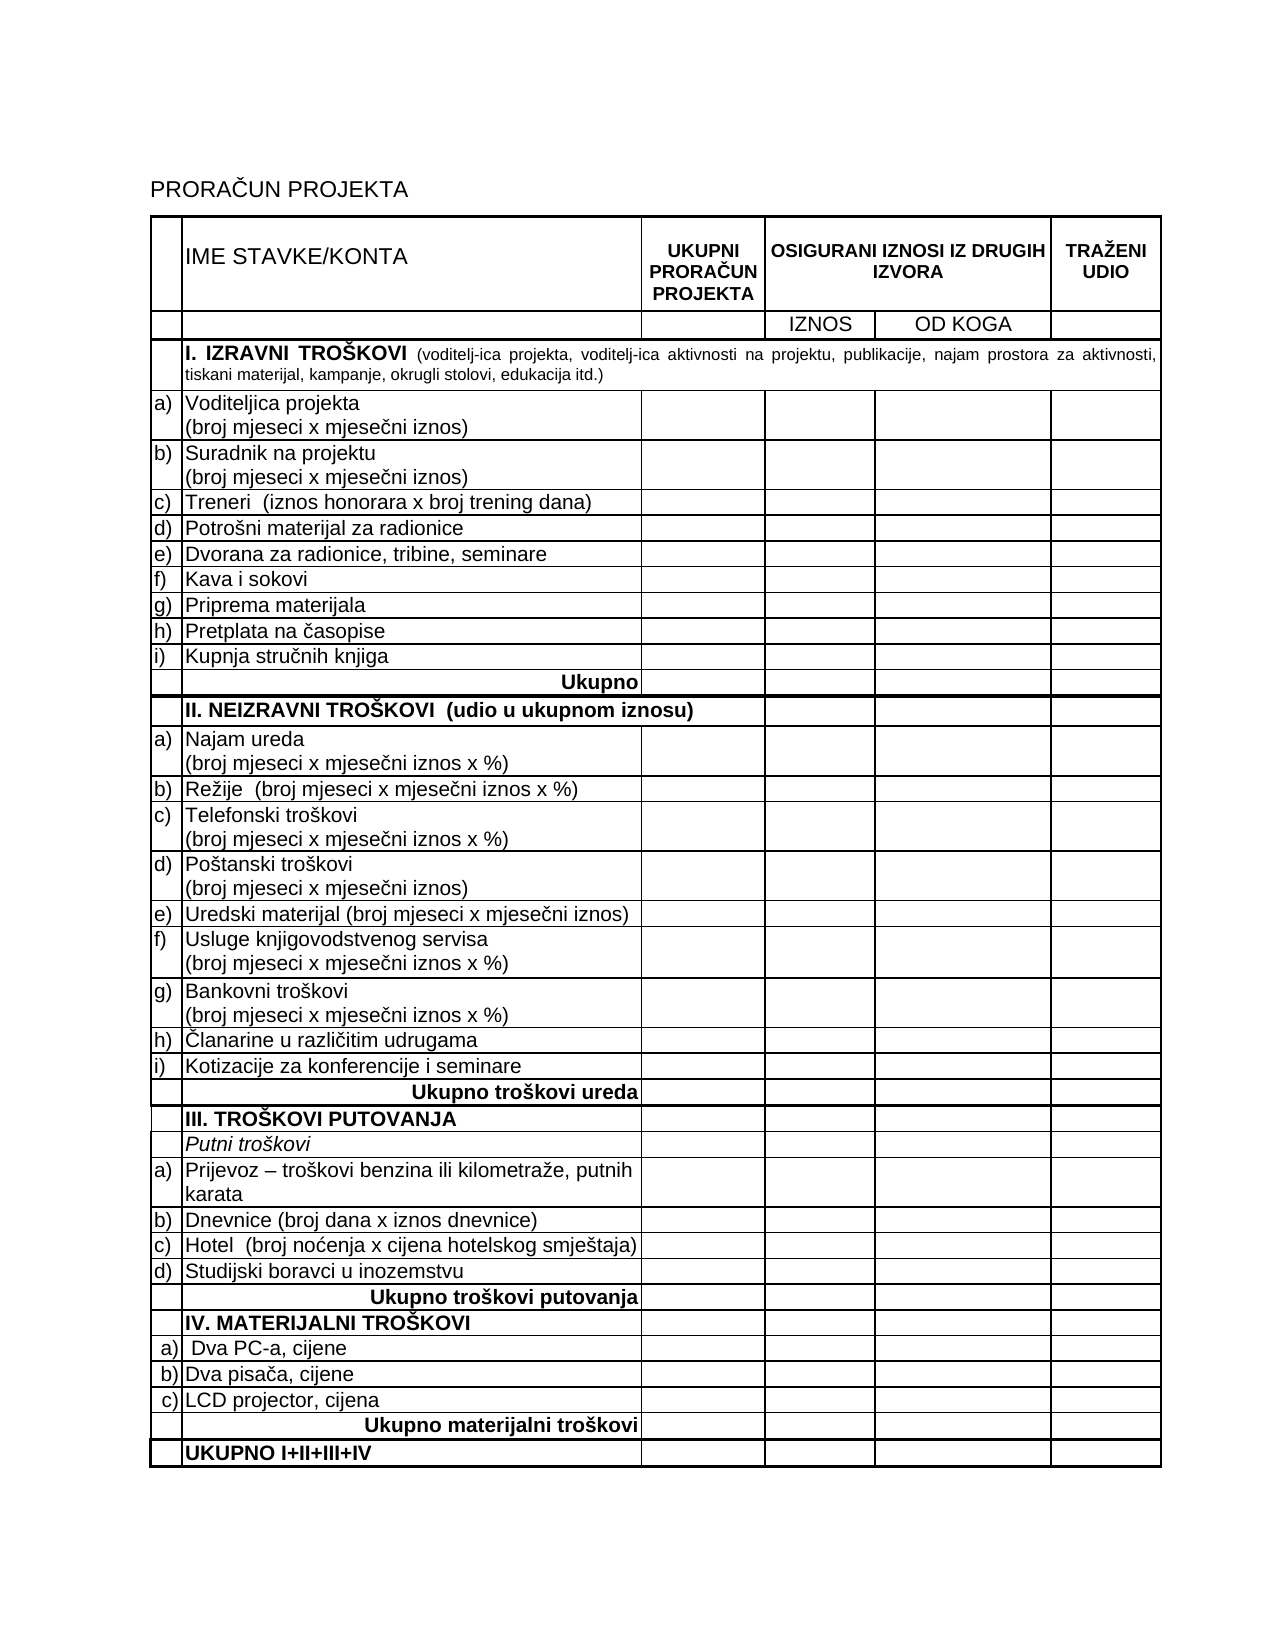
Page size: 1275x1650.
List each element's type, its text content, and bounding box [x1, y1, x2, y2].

table_cell LCD projector, cijena [183, 1388, 641, 1412]
table_cell [642, 645, 764, 668]
table_cell [766, 593, 874, 617]
table_cell [642, 312, 764, 338]
table_cell [1052, 1233, 1160, 1257]
table_cell III. TROŠKOVI PUTOVANJA [183, 1107, 641, 1131]
table_cell [766, 1311, 874, 1334]
table_cell [876, 593, 1050, 617]
table_cell [766, 1028, 874, 1052]
table_cell II. NEIZRAVNI TROŠKOVI (udio u ukupnom iznosu) [183, 698, 764, 725]
table_cell [876, 1054, 1050, 1078]
table_cell [152, 698, 181, 725]
table_cell Prijevoz – troškovi benzina ili kilometraže, putnih karata [183, 1158, 641, 1206]
table_cell [876, 1080, 1050, 1104]
table_cell [642, 1259, 764, 1283]
table_cell [642, 1080, 764, 1104]
table_cell UKUPNO I+II+III+IV [183, 1441, 641, 1465]
table_cell [1052, 1362, 1160, 1386]
table_cell Kupnja stručnih knjiga [183, 645, 641, 668]
table_cell [152, 1107, 181, 1131]
table_cell [642, 1208, 764, 1232]
table_cell [766, 1362, 874, 1386]
table_cell [642, 1285, 764, 1309]
table_cell [876, 619, 1050, 643]
table_cell [1052, 391, 1160, 439]
table_cell [876, 1413, 1050, 1437]
table_cell [766, 516, 874, 540]
table_cell [766, 1233, 874, 1257]
table_cell [642, 852, 764, 900]
table_cell [1052, 645, 1160, 668]
table_cell h) [152, 619, 181, 643]
table_cell [642, 979, 764, 1026]
table_cell [876, 1208, 1050, 1232]
table_cell [1052, 802, 1160, 850]
table_cell [1052, 619, 1160, 643]
table_cell Priprema materijala [183, 593, 641, 617]
table_cell IZNOS [766, 312, 874, 338]
table_cell [1052, 1158, 1160, 1206]
table_cell [766, 490, 874, 514]
table_cell [766, 901, 874, 926]
table_cell [152, 1413, 181, 1437]
table_cell [642, 1311, 764, 1334]
table_cell IV. MATERIJALNI TROŠKOVI [183, 1311, 641, 1334]
table_cell [766, 927, 874, 977]
table_cell f) [152, 567, 181, 591]
table_cell [766, 1107, 874, 1131]
table_cell Dva PC-a, cijene [183, 1336, 641, 1360]
table_cell [1052, 670, 1160, 694]
table_cell [642, 1028, 764, 1052]
table_cell [642, 1362, 764, 1386]
table_cell [766, 1388, 874, 1412]
table_cell [766, 979, 874, 1026]
table_cell [642, 1413, 764, 1437]
table_cell OD KOGA [876, 312, 1050, 338]
table_cell [766, 1208, 874, 1232]
table_cell [876, 1107, 1050, 1131]
table_cell Potrošni materijal za radionice [183, 516, 641, 540]
table_cell Dnevnice (broj dana x iznos dnevnice) [183, 1208, 641, 1232]
table_cell [152, 1080, 181, 1104]
table_cell [766, 1441, 874, 1465]
table_cell [642, 1233, 764, 1257]
table_cell [642, 1132, 764, 1156]
table_cell [766, 1132, 874, 1156]
table_cell [152, 1132, 181, 1156]
table_cell e) [152, 542, 181, 566]
table_cell Ukupno troškovi ureda [183, 1080, 641, 1104]
table_cell [642, 1441, 764, 1465]
table_cell [642, 1388, 764, 1412]
table_header OSIGURANI IZNOSI IZ DRUGIH IZVORA [766, 218, 1050, 310]
table_cell i) [152, 1054, 181, 1078]
table_cell [876, 1028, 1050, 1052]
table_cell [876, 490, 1050, 514]
table_cell [766, 619, 874, 643]
table_cell [642, 1054, 764, 1078]
table_cell d) [152, 516, 181, 540]
table_cell [1052, 567, 1160, 591]
table_cell b) [152, 777, 181, 801]
table_cell [642, 391, 764, 439]
table_cell [642, 567, 764, 591]
table_cell i) [152, 645, 181, 668]
table_cell [766, 727, 874, 775]
table_cell [642, 901, 764, 926]
table_cell Najam ureda (broj mjeseci x mjesečni iznos x %) [183, 727, 641, 775]
table_cell [876, 1388, 1050, 1412]
table_cell Dvorana za radionice, tribine, seminare [183, 542, 641, 566]
table_cell [152, 312, 181, 338]
table_cell [642, 542, 764, 566]
table_cell Pretplata na časopise [183, 619, 641, 643]
table_cell [1052, 1413, 1160, 1437]
table_cell Ukupno materijalni troškovi [183, 1413, 641, 1437]
table_cell [876, 698, 1050, 725]
table_cell [1052, 777, 1160, 801]
table_cell Treneri (iznos honorara x broj trening dana) [183, 490, 641, 514]
table_cell [876, 1132, 1050, 1156]
table_cell Putni troškovi [183, 1132, 641, 1156]
table_cell Studijski boravci u inozemstvu [183, 1259, 641, 1283]
table_cell [766, 542, 874, 566]
table_cell [766, 670, 874, 694]
table_cell [1052, 1054, 1160, 1078]
table_cell Voditeljica projekta (broj mjeseci x mjesečni iznos) [183, 391, 641, 439]
table_cell [1052, 1259, 1160, 1283]
table_cell b) [152, 441, 181, 488]
table_cell [766, 1259, 874, 1283]
table_cell [1052, 1132, 1160, 1156]
table_cell [152, 1441, 181, 1465]
table_cell [766, 802, 874, 850]
table_header [152, 218, 181, 310]
table_cell [642, 1336, 764, 1360]
table_cell Suradnik na projektu (broj mjeseci x mjesečni iznos) [183, 441, 641, 488]
table_cell [876, 979, 1050, 1026]
table_cell c) [152, 1233, 181, 1257]
table_cell [1052, 927, 1160, 977]
table_cell a) [152, 1336, 181, 1360]
table_cell [766, 852, 874, 900]
table_cell [876, 542, 1050, 566]
table_cell [876, 391, 1050, 439]
table_cell [876, 1285, 1050, 1309]
table_cell [876, 1311, 1050, 1334]
table_cell Usluge knjigovodstvenog servisa (broj mjeseci x mjesečni iznos x %) [183, 927, 641, 977]
table_cell [642, 777, 764, 801]
table_cell [642, 1158, 764, 1206]
table_cell [1052, 312, 1160, 338]
table_cell a) [152, 391, 181, 439]
table_cell [1052, 516, 1160, 540]
table_cell [642, 1107, 764, 1131]
table_cell [1052, 490, 1160, 514]
table_cell [1052, 979, 1160, 1026]
table_header UKUPNI PRORAČUN PROJEKTA [642, 218, 764, 310]
table_cell e) [152, 901, 181, 926]
table_cell [642, 802, 764, 850]
table_cell [1052, 1285, 1160, 1309]
table_cell [876, 852, 1050, 900]
table_cell Poštanski troškovi (broj mjeseci x mjesečni iznos) [183, 852, 641, 900]
table_cell c) [152, 802, 181, 850]
table_cell [766, 391, 874, 439]
table_cell [642, 670, 764, 694]
table_cell [766, 698, 874, 725]
table_cell [1052, 1080, 1160, 1104]
table_cell Ukupno [183, 670, 641, 694]
table_cell [1052, 441, 1160, 488]
table_cell [876, 1259, 1050, 1283]
table_cell h) [152, 1028, 181, 1052]
table_cell [1052, 1388, 1160, 1412]
table_cell [642, 727, 764, 775]
table_cell [876, 645, 1050, 668]
table_cell [876, 927, 1050, 977]
table_cell [876, 441, 1050, 488]
table_cell [766, 1054, 874, 1078]
table_cell [876, 1362, 1050, 1386]
table_cell [1052, 1336, 1160, 1360]
table_cell [642, 490, 764, 514]
table_cell c) [152, 490, 181, 514]
table_cell [1052, 727, 1160, 775]
table_cell Članarine u različitim udrugama [183, 1028, 641, 1052]
table_cell [876, 802, 1050, 850]
table_cell [766, 645, 874, 668]
table_cell [766, 1285, 874, 1309]
table_cell I. IZRAVNI TROŠKOVI (voditelj-ica projekta, voditelj-ica aktivnosti na projektu, publikacije, najam prostora za aktivnosti, tiskani materijal, kampanje, okrugli stolovi, edukacija itd.) [183, 341, 1160, 389]
table_cell [766, 1336, 874, 1360]
table_cell [876, 727, 1050, 775]
table_cell [766, 567, 874, 591]
table_cell [876, 1158, 1050, 1206]
table_cell b) [152, 1362, 181, 1386]
table_cell [183, 312, 641, 338]
table_cell [766, 1413, 874, 1437]
table_cell [876, 1441, 1050, 1465]
text PRORAČUN PROJEKTA [150, 176, 1125, 203]
table_cell [1052, 1028, 1160, 1052]
table_cell [876, 670, 1050, 694]
table_cell d) [152, 1259, 181, 1283]
table_cell [642, 593, 764, 617]
table_cell [152, 670, 181, 694]
table_header IME STAVKE/KONTA [183, 218, 641, 310]
table_cell Ukupno troškovi putovanja [183, 1285, 641, 1309]
table_cell Hotel (broj noćenja x cijena hotelskog smještaja) [183, 1233, 641, 1257]
table_header TRAŽENI UDIO [1052, 218, 1160, 310]
table_cell Bankovni troškovi (broj mjeseci x mjesečni iznos x %) [183, 979, 641, 1026]
table_cell [1052, 1107, 1160, 1131]
table_cell Dva pisača, cijene [183, 1362, 641, 1386]
table_cell a) [152, 1158, 181, 1206]
table_cell [642, 516, 764, 540]
table_cell [1052, 852, 1160, 900]
table_cell b) [152, 1208, 181, 1232]
table_cell [1052, 1208, 1160, 1232]
table_cell [876, 777, 1050, 801]
table_cell [642, 927, 764, 977]
table_cell [1052, 593, 1160, 617]
table_cell [152, 341, 181, 389]
table_cell [1052, 1441, 1160, 1465]
table_cell [766, 441, 874, 488]
table_cell g) [152, 979, 181, 1026]
table_cell [876, 567, 1050, 591]
table_cell Uredski materijal (broj mjeseci x mjesečni iznos) [183, 901, 641, 926]
table_cell [1052, 901, 1160, 926]
table_cell [152, 1311, 181, 1334]
table_cell [876, 1233, 1050, 1257]
table_cell [766, 1158, 874, 1206]
table_cell [1052, 698, 1160, 725]
table_cell a) [152, 727, 181, 775]
table_cell d) [152, 852, 181, 900]
table_cell [152, 1285, 181, 1309]
table_cell g) [152, 593, 181, 617]
table_cell [876, 901, 1050, 926]
table_cell Režije (broj mjeseci x mjesečni iznos x %) [183, 777, 641, 801]
table_cell f) [152, 927, 181, 977]
table_cell [1052, 1311, 1160, 1334]
table_cell [1052, 542, 1160, 566]
table_cell [766, 1080, 874, 1104]
table_cell [766, 777, 874, 801]
table_cell [642, 619, 764, 643]
table_cell [876, 1336, 1050, 1360]
table_cell Kava i sokovi [183, 567, 641, 591]
table_cell [642, 441, 764, 488]
table_cell Telefonski troškovi (broj mjeseci x mjesečni iznos x %) [183, 802, 641, 850]
table_cell c) [152, 1388, 181, 1412]
table_cell [876, 516, 1050, 540]
table_cell Kotizacije za konferencije i seminare [183, 1054, 641, 1078]
